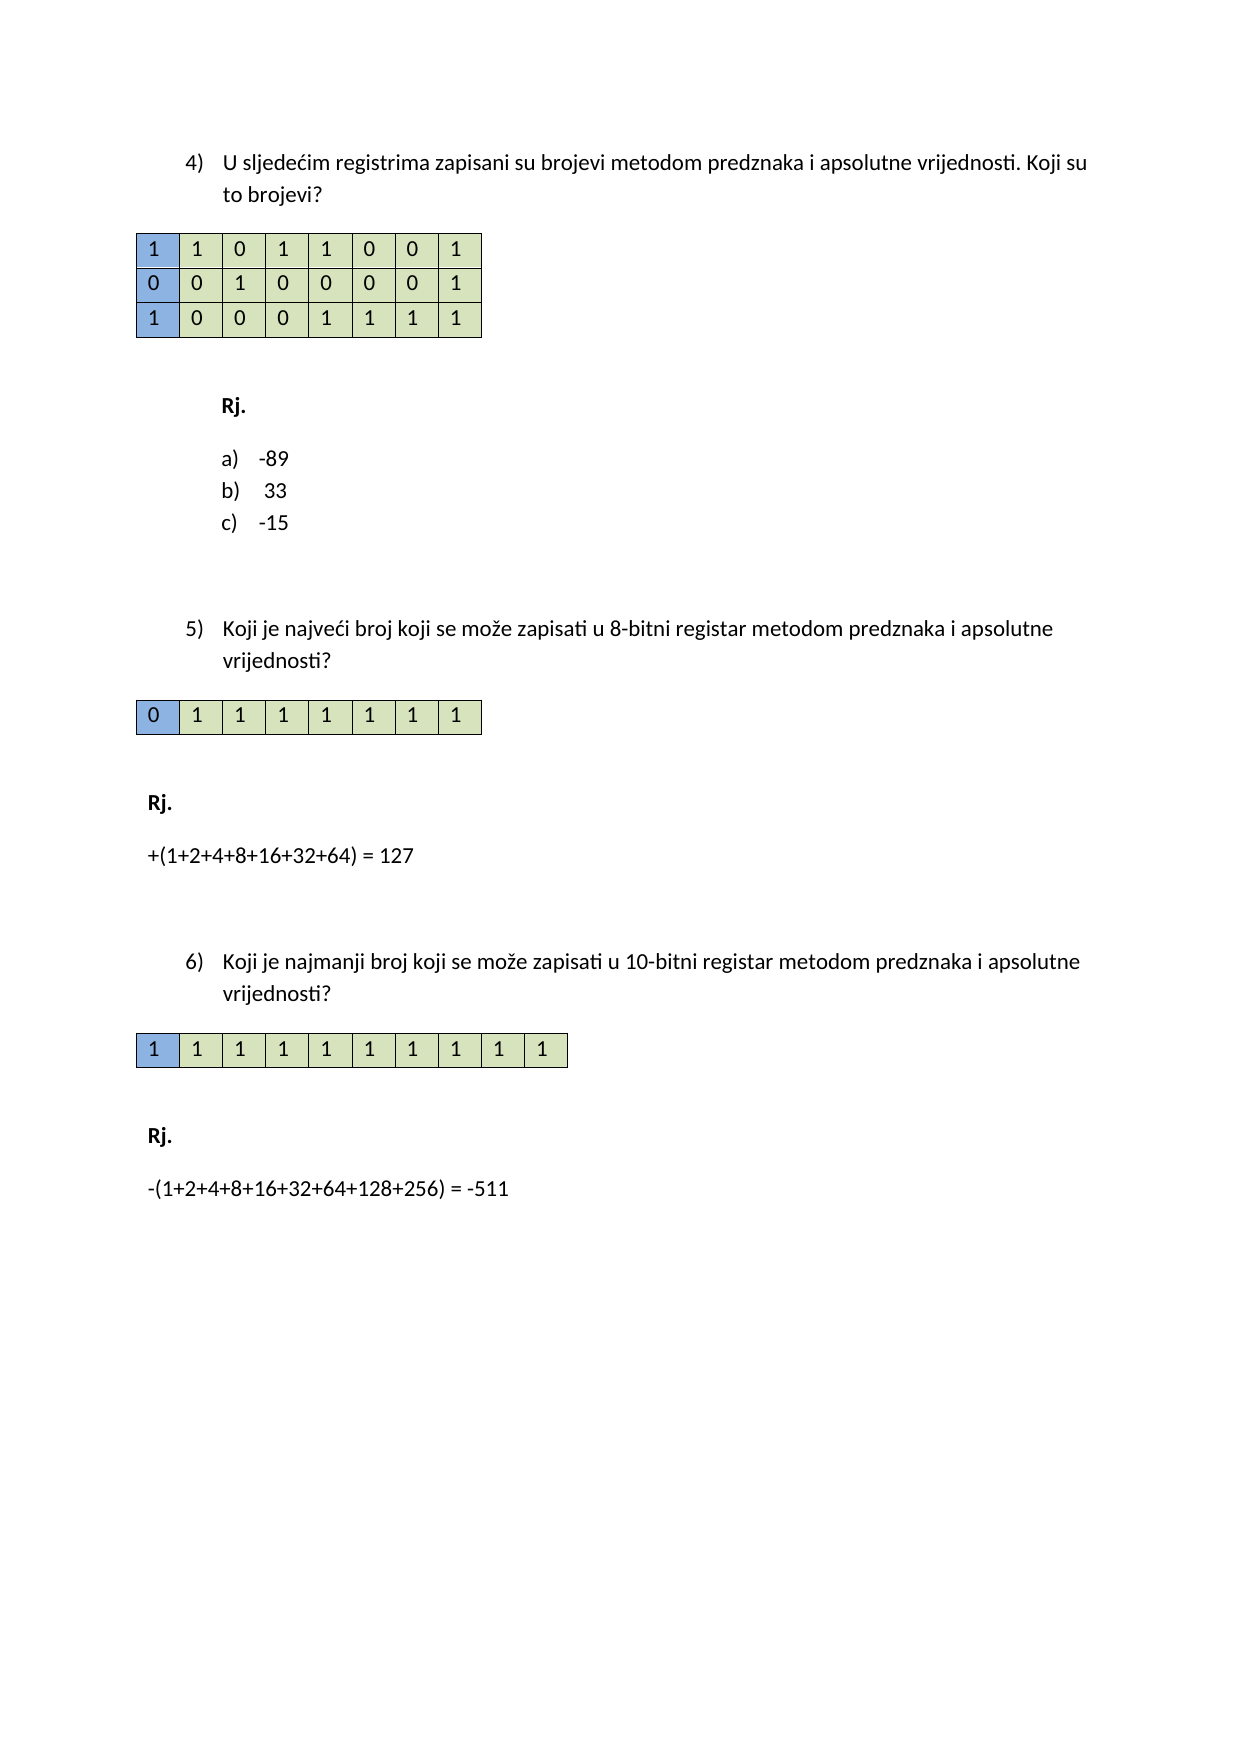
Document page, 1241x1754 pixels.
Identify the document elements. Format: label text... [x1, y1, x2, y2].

table_header 0 [396, 234, 438, 267]
list Koji je najveći broj koji se može zapisati u 8-bitni registar metodom predznaka i apsolutne vrijednosti? [185, 614, 1093, 674]
text Rj. [148, 1121, 1093, 1149]
table_header 0 [353, 234, 395, 267]
table_header 1 [309, 701, 352, 734]
list 33 [221, 476, 1093, 504]
table_cell 0 [309, 269, 352, 302]
table_header 1 [223, 1034, 265, 1067]
table_header 0 [137, 701, 179, 734]
table_header 1 [525, 1034, 567, 1067]
table_header 1 [309, 1034, 352, 1067]
table_header 1 [439, 234, 481, 267]
table_cell 1 [396, 303, 438, 337]
list -15 [221, 508, 1093, 536]
table_header 1 [180, 701, 222, 734]
table_cell 1 [353, 303, 395, 337]
table_cell 0 [266, 303, 308, 337]
table_cell 1 [137, 303, 179, 337]
table_header 1 [439, 701, 481, 734]
table_header 1 [266, 1034, 308, 1067]
table_cell 0 [396, 269, 438, 302]
text +(1+2+4+8+16+32+64) = 127 [148, 841, 1093, 869]
list U sljedećim registrima zapisani su brojevi metodom predznaka i apsolutne vrijednosti. Koji su to brojevi? [185, 148, 1093, 208]
table_cell 0 [180, 269, 222, 302]
table_cell 1 [223, 269, 265, 302]
table_cell 1 [439, 303, 481, 337]
table_header 1 [180, 1034, 222, 1067]
table_cell 1 [309, 303, 352, 337]
table_cell 0 [266, 269, 308, 302]
table_cell 0 [353, 269, 395, 302]
table_header 1 [353, 1034, 395, 1067]
table_cell 0 [223, 303, 265, 337]
table_header 1 [266, 701, 308, 734]
table_header 1 [137, 234, 179, 267]
table_header 1 [266, 234, 308, 267]
table_header 1 [223, 701, 265, 734]
table_header 0 [223, 234, 265, 267]
list -89 [221, 444, 1093, 472]
table_header 1 [353, 701, 395, 734]
table_header 1 [137, 1034, 179, 1067]
table_cell 1 [439, 269, 481, 302]
table_header 1 [309, 234, 352, 267]
table_header 1 [180, 234, 222, 267]
table_cell 0 [180, 303, 222, 337]
list Koji je najmanji broj koji se može zapisati u 10-bitni registar metodom predznaka i apsolutne vrijednosti? [185, 947, 1093, 1008]
table_header 1 [439, 1034, 481, 1067]
table_header 1 [482, 1034, 524, 1067]
table_cell 0 [137, 269, 179, 302]
table_header 1 [396, 701, 438, 734]
text Rj. [148, 391, 1093, 419]
table_header 1 [396, 1034, 438, 1067]
text -(1+2+4+8+16+32+64+128+256) = -511 [148, 1174, 1093, 1202]
text Rj. [148, 788, 1093, 816]
